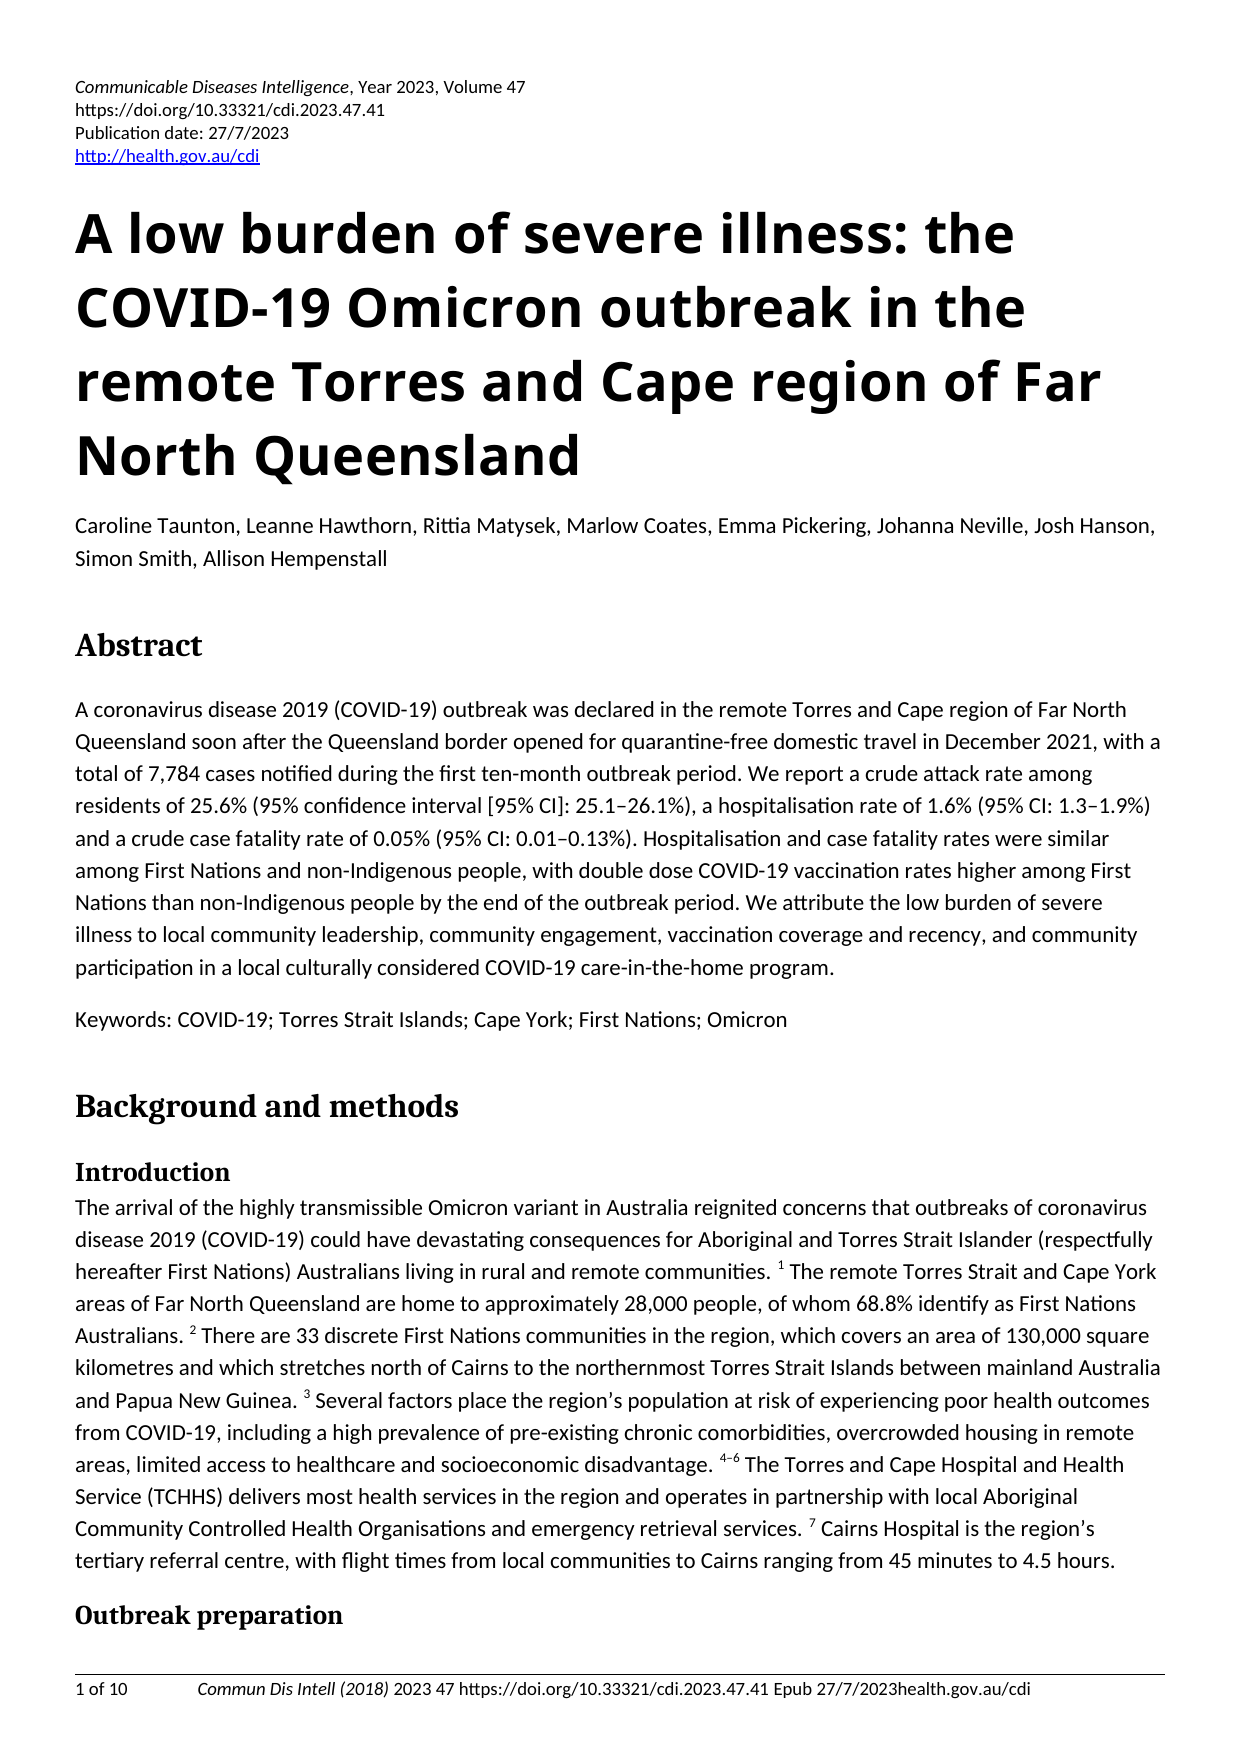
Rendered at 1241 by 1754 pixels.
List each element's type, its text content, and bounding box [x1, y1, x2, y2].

title A low burden of severe illness: the COVID-19 Omicron outbreak in the remote Torres and Cape region of Far North Queensland [75, 196, 1165, 491]
text A coronavirus disease 2019 (COVID-19) outbreak was declared in the remote Torres and Cape region of Far North Queensland soon after the Queensland border opened for quarantine-free domestic travel in December 2021, with a total of 7,784 cases notified during the first ten-month outbreak period. We report a crude attack rate among residents of 25.6% (95% confidence interval [95% CI]: 25.1–26.1%), a hospitalisation rate of 1.6% (95% CI: 1.3–1.9%) and a crude case fatality rate of 0.05% (95% CI: 0.01–0.13%). Hospitalisation and case fatality rates were similar among First Nations and non-Indigenous people, with double dose COVID-19 vaccination rates higher among First Nations than non-Indigenous people by the end of the outbreak period. We attribute the low burden of severe illness to local community leadership, community engagement, vaccination coverage and recency, and community participation in a local culturally considered COVID-19 care-in-the-home program. [75, 695, 1165, 981]
text Publication date: 27/7/2023 [75, 121, 1165, 144]
text http://health.gov.au/cdi [75, 144, 1165, 167]
text Keywords: COVID-19; Torres Strait Islands; Cape York; First Nations; Omicron [75, 1006, 1165, 1034]
text The arrival of the highly transmissible Omicron variant in Australia reignited concerns that outbreaks of coronavirus disease 2019 (COVID-19) could have devastating consequences for Aboriginal and Torres Strait Islander (respectfully hereafter First Nations) Australians living in rural and remote communities. 1 The remote Torres Strait and Cape York areas of Far North Queensland are home to approximately 28,000 people, of whom 68.8% identify as First Nations Australians. 2 There are 33 discrete First Nations communities in the region, which covers an area of 130,000 square kilometres and which stretches north of Cairns to the northernmost Torres Strait Islands between mainland Australia and Papua New Guinea. 3 Several factors place the region’s population at risk of experiencing poor health outcomes from COVID-19, including a high prevalence of pre-existing chronic comorbidities, overcrowded housing in remote areas, limited access to healthcare and socioeconomic disadvantage. 4–6 The Torres and Cape Hospital and Health Service (TCHHS) delivers most health services in the region and operates in partnership with local Aboriginal Community Controlled Health Organisations and emergency retrieval services. 7 Cairns Hospital is the region’s tertiary referral centre, with flight times from local communities to Cairns ranging from 45 minutes to 4.5 hours. [75, 1193, 1165, 1575]
text Caroline Taunton, Leanne Hawthorn, Rittia Matysek, Marlow Coates, Emma Pickering, Johanna Neville, Josh Hanson, Simon Smith, Allison Hempenstall [75, 512, 1165, 572]
subtitle Introduction [75, 1157, 1165, 1188]
subtitle Outbreak preparation [75, 1600, 1165, 1631]
text https://doi.org/10.33321/cdi.2023.47.41 [75, 98, 1165, 121]
text Communicable Diseases Intelligence, Year 2023, Volume 47 [75, 75, 1165, 98]
subtitle Abstract [75, 626, 1165, 664]
subtitle Background and methods [75, 1088, 1165, 1126]
